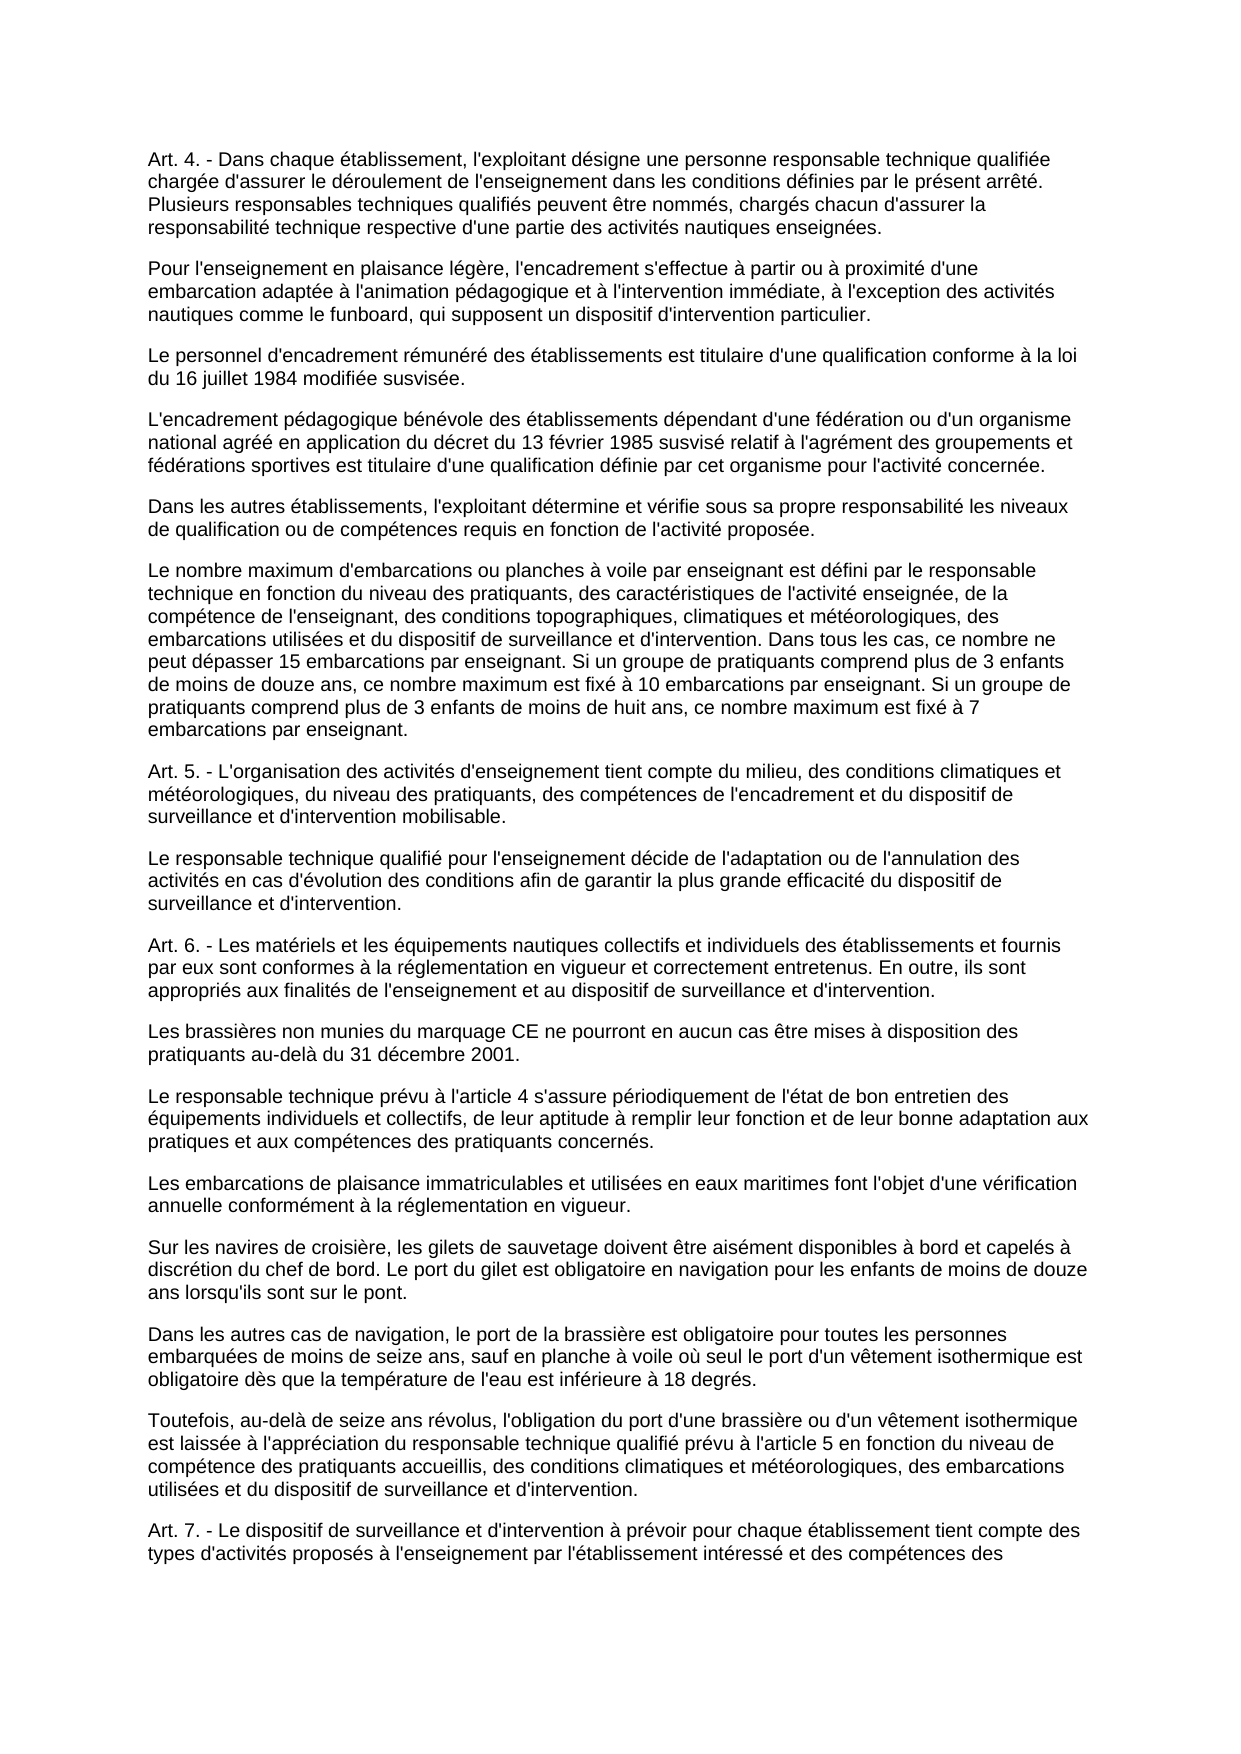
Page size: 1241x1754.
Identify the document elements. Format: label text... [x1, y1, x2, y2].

text Le nombre maximum d'embarcations ou planches à voile par enseignant est défini par le responsable technique en fonction du niveau des pratiquants, des caractéristiques de l'activité enseignée, de la compétence de l'enseignant, des conditions topographiques, climatiques et météorologiques, des embarcations utilisées et du dispositif de surveillance et d'intervention. Dans tous les cas, ce nombre ne peut dépasser 15 embarcations par enseignant. Si un groupe de pratiquants comprend plus de 3 enfants de moins de douze ans, ce nombre maximum est fixé à 10 embarcations par enseignant. Si un groupe de pratiquants comprend plus de 3 enfants de moins de huit ans, ce nombre maximum est fixé à 7 embarcations par enseignant. [148, 559, 1093, 741]
text Toutefois, au-delà de seize ans révolus, l'obligation du port d'une brassière ou d'un vêtement isothermique est laissée à l'appréciation du responsable technique qualifié prévu à l'article 5 en fonction du niveau de compétence des pratiquants accueillis, des conditions climatiques et météorologiques, des embarcations utilisées et du dispositif de surveillance et d'intervention. [148, 1409, 1093, 1500]
text Le personnel d'encadrement rémunéré des établissements est titulaire d'une qualification conforme à la loi du 16 juillet 1984 modifiée susvisée. [148, 344, 1093, 389]
text Sur les navires de croisière, les gilets de sauvetage doivent être aisément disponibles à bord et capelés à discrétion du chef de bord. Le port du gilet est obligatoire en navigation pour les enfants de moins de douze ans lorsqu'ils sont sur le pont. [148, 1236, 1093, 1304]
text Les brassières non munies du marquage CE ne pourront en aucun cas être mises à disposition des pratiquants au-delà du 31 décembre 2001. [148, 1020, 1093, 1066]
text Art. 6. - Les matériels et les équipements nautiques collectifs et individuels des établissements et fournis par eux sont conformes à la réglementation en vigueur et correctement entretenus. En outre, ils sont appropriés aux finalités de l'enseignement et au dispositif de surveillance et d'intervention. [148, 933, 1093, 1002]
text Les embarcations de plaisance immatriculables et utilisées en eaux maritimes font l'objet d'une vérification annuelle conformément à la réglementation en vigueur. [148, 1171, 1093, 1217]
text Art. 4. - Dans chaque établissement, l'exploitant désigne une personne responsable technique qualifiée chargée d'assurer le déroulement de l'enseignement dans les conditions définies par le présent arrêté. Plusieurs responsables techniques qualifiés peuvent être nommés, chargés chacun d'assurer la responsabilité technique respective d'une partie des activités nautiques enseignées. [148, 148, 1093, 238]
text Dans les autres établissements, l'exploitant détermine et vérifie sous sa propre responsabilité les niveaux de qualification ou de compétences requis en fonction de l'activité proposée. [148, 495, 1093, 541]
text Pour l'enseignement en plaisance légère, l'encadrement s'effectue à partir ou à proximité d'une embarcation adaptée à l'animation pédagogique et à l'intervention immédiate, à l'exception des activités nautiques comme le funboard, qui supposent un dispositif d'intervention particulier. [148, 257, 1093, 325]
text L'encadrement pédagogique bénévole des établissements dépendant d'une fédération ou d'un organisme national agréé en application du décret du 13 février 1985 susvisé relatif à l'agrément des groupements et fédérations sportives est titulaire d'une qualification définie par cet organisme pour l'activité concernée. [148, 408, 1093, 476]
text Dans les autres cas de navigation, le port de la brassière est obligatoire pour toutes les personnes embarquées de moins de seize ans, sauf en planche à voile où seul le port d'un vêtement isothermique est obligatoire dès que la température de l'eau est inférieure à 18 degrés. [148, 1322, 1093, 1391]
text Le responsable technique qualifié pour l'enseignement décide de l'adaptation ou de l'annulation des activités en cas d'évolution des conditions afin de garantir la plus grande efficacité du dispositif de surveillance et d'intervention. [148, 847, 1093, 915]
text Art. 5. - L'organisation des activités d'enseignement tient compte du milieu, des conditions climatiques et météorologiques, du niveau des pratiquants, des compétences de l'encadrement et du dispositif de surveillance et d'intervention mobilisable. [148, 760, 1093, 828]
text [148, 1519, 1093, 1564]
text Le responsable technique prévu à l'article 4 s'assure périodiquement de l'état de bon entretien des équipements individuels et collectifs, de leur aptitude à remplir leur fonction et de leur bonne adaptation aux pratiques et aux compétences des pratiquants concernés. [148, 1084, 1093, 1153]
